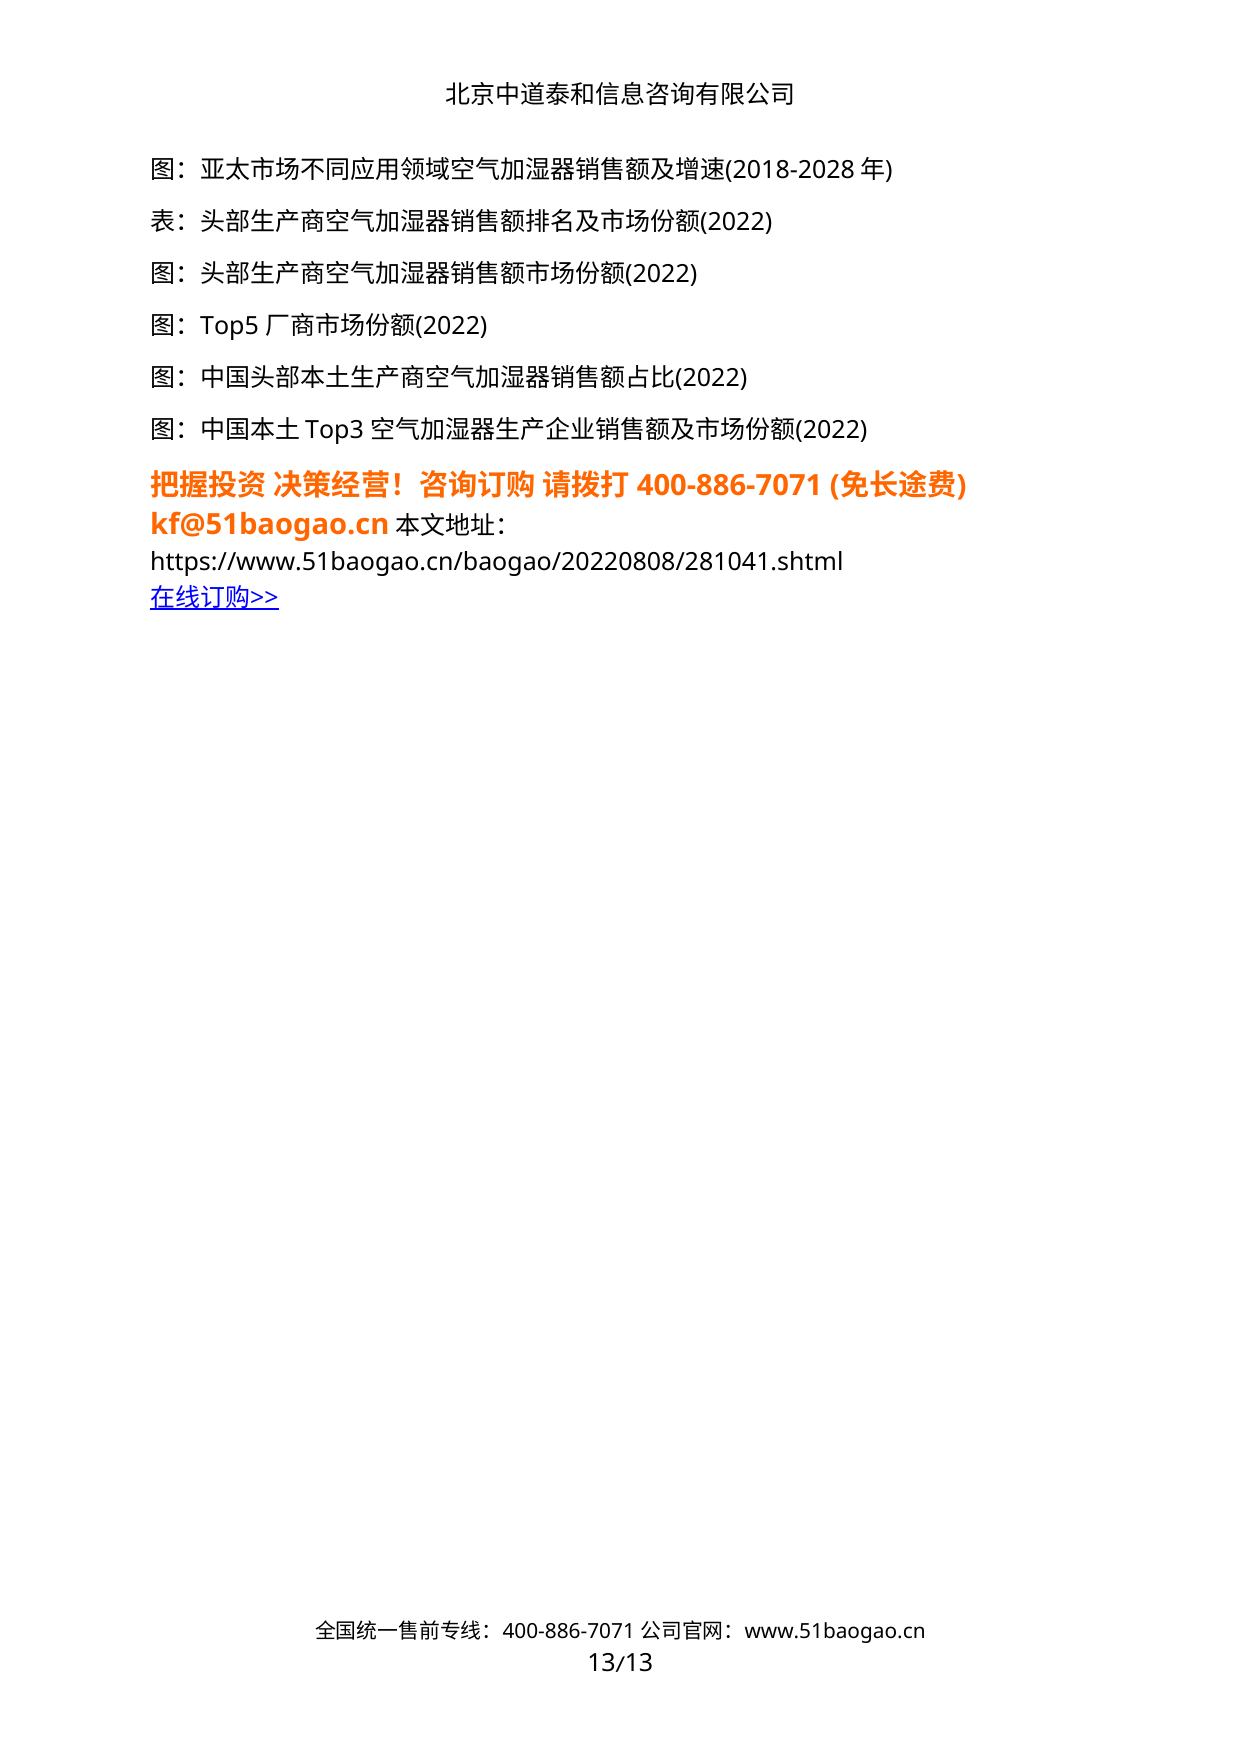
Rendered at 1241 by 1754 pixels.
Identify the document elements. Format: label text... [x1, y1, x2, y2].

text 图：头部生产商空气加湿器销售额市场份额(2022) [150, 254, 1090, 290]
text 把握投资 决策经营！咨询订购 请拨打 400-886-7071 (免长途费) kf@51baogao.cn本文地址：https://www.51baogao.cn/baogao/20220808/281041.shtml [150, 461, 1090, 577]
text 图：中国头部本土生产商空气加湿器销售额占比(2022) [150, 357, 1090, 394]
text 图：中国本土Top3 空气加湿器生产企业销售额及市场份额(2022) [150, 409, 1090, 446]
text 图：Top5 厂商市场份额(2022) [150, 306, 1090, 342]
text 图：亚太市场不同应用领域空气加湿器销售额及增速(2018-2028年) [150, 150, 1090, 186]
text 表：头部生产商空气加湿器销售额排名及市场份额(2022) [150, 202, 1090, 238]
text 在线订购>> [150, 577, 1090, 614]
